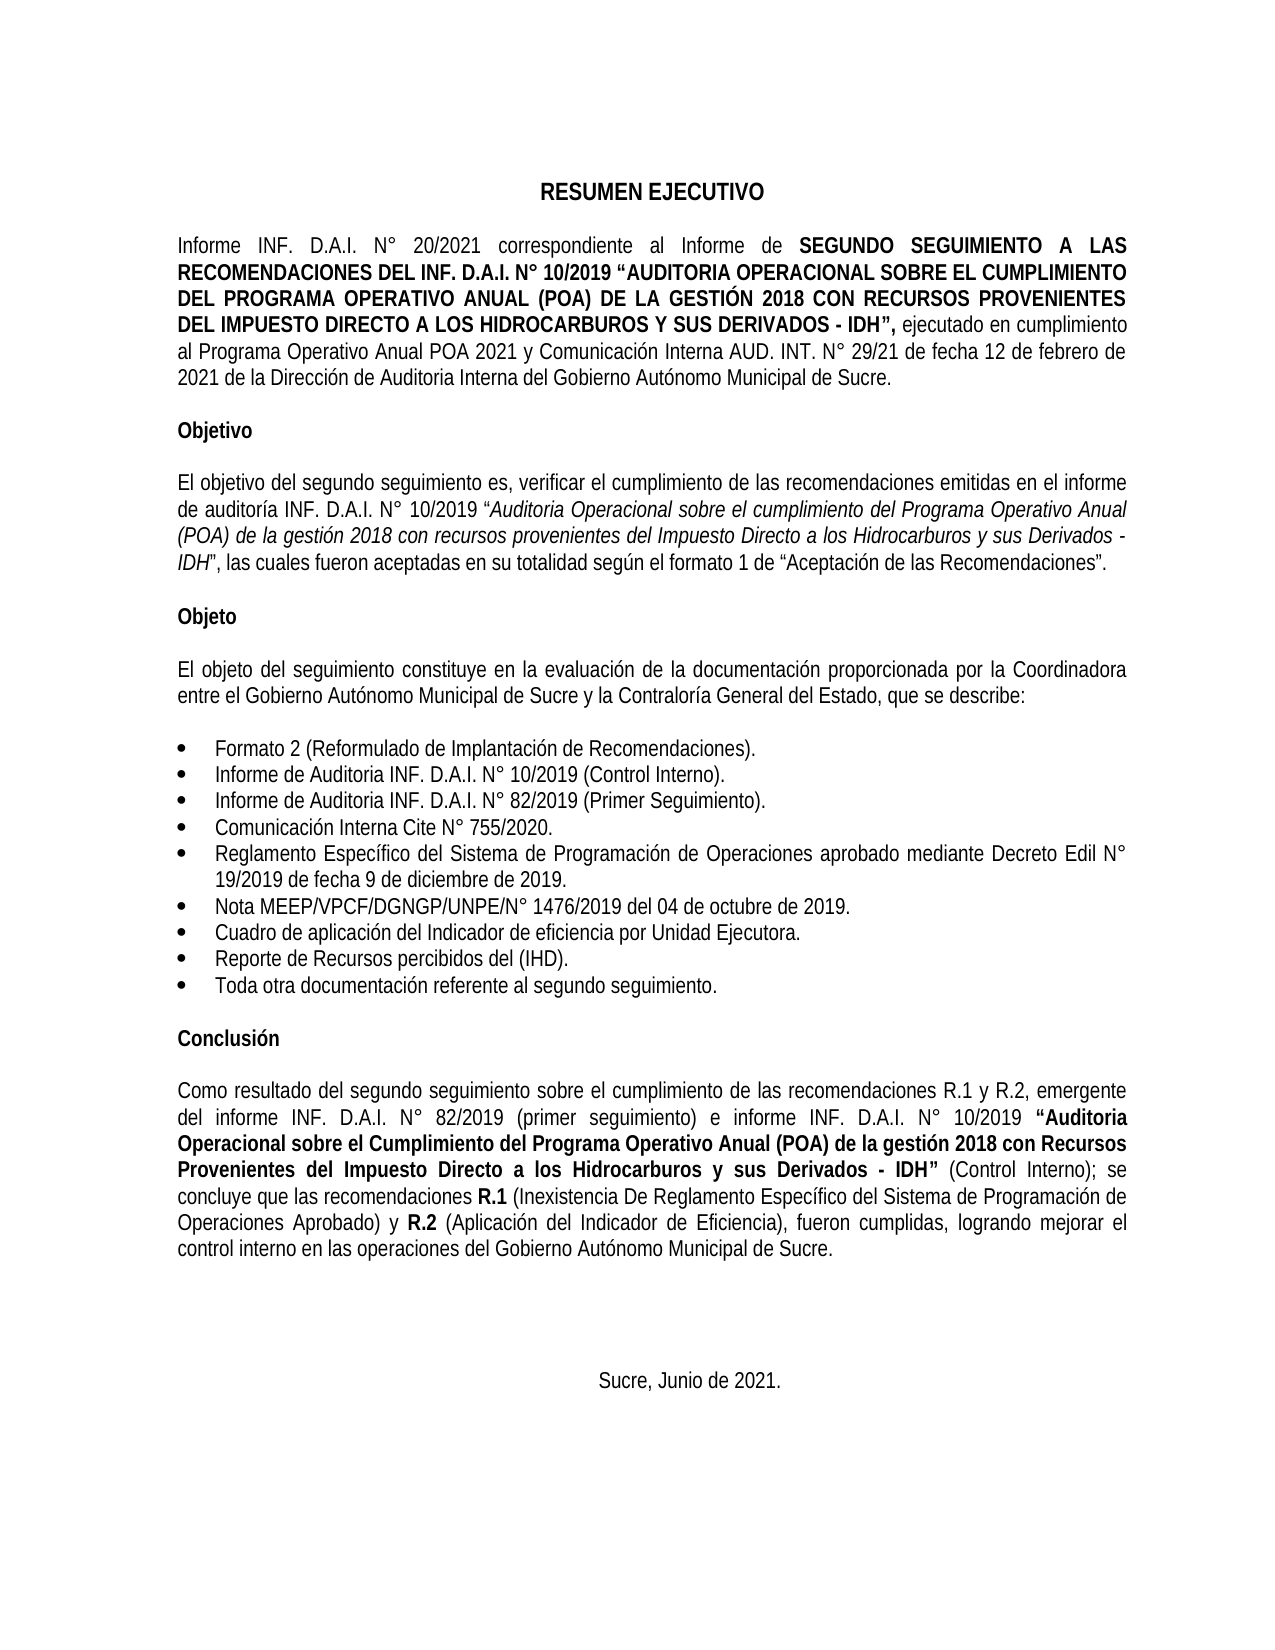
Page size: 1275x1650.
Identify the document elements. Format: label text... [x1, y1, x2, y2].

list Nota MEEP/VPCF/DGNGP/UNPE/N° 1476/2019 del 04 de octubre de 2019. [177, 893, 1127, 919]
list Comunicación Interna Cite N° 755/2020. [177, 814, 1127, 840]
text El objeto del seguimiento constituye en la evaluación de la documentación proporcionada por la Coordinadora entre el Gobierno Autónomo Municipal de Sucre y la Contraloría General del Estado, que se describe: [177, 656, 1127, 708]
text Como resultado del segundo seguimiento sobre el cumplimiento de las recomendaciones R.1 y R.2, emergente del informe INF. D.A.I. N° 82/2019 (primer seguimiento) e informe INF. D.A.I. N° 10/2019 “Auditoria Operacional sobre el Cumplimiento del Programa Operativo Anual (POA) de la gestión 2018 con Recursos Provenientes del Impuesto Directo a los Hidrocarburos y sus Derivados - IDH” (Control Interno); se concluye que las recomendaciones R.1 (Inexistencia De Reglamento Específico del Sistema de Programación de Operaciones Aprobado) y R.2 (Aplicación del Indicador de Eficiencia), fueron cumplidas, logrando mejorar el control interno en las operaciones del Gobierno Autónomo Municipal de Sucre. [177, 1077, 1127, 1262]
text Sucre, Junio de 2021. [252, 1367, 1127, 1393]
list Formato 2 (Reformulado de Implantación de Recomendaciones). [177, 734, 1127, 761]
list Cuadro de aplicación del Indicador de eficiencia por Unidad Ejecutora. [177, 919, 1127, 945]
list Reporte de Recursos percibidos del (IHD). [177, 945, 1127, 972]
list Reglamento Específico del Sistema de Programación de Operaciones aprobado mediante Decreto Edil N° 19/2019 de fecha 9 de diciembre de 2019. [177, 840, 1127, 893]
list Informe de Auditoria INF. D.A.I. N° 82/2019 (Primer Seguimiento). [177, 787, 1127, 814]
text Objeto [177, 603, 1127, 629]
list Toda otra documentación referente al segundo seguimiento. [177, 972, 1127, 998]
text Objetivo [177, 417, 1127, 443]
text El objetivo del segundo seguimiento es, verificar el cumplimiento de las recomendaciones emitidas en el informe de auditoría INF. D.A.I. N° 10/2019 “Auditoria Operacional sobre el cumplimiento del Programa Operativo Anual (POA) de la gestión 2018 con recursos provenientes del Impuesto Directo a los Hidrocarburos y sus Derivados - IDH”, las cuales fueron aceptadas en su totalidad según el formato 1 de “Aceptación de las Recomendaciones”. [177, 469, 1127, 575]
list Informe de Auditoria INF. D.A.I. N° 10/2019 (Control Interno). [177, 761, 1127, 787]
text Informe INF. D.A.I. N° 20/2021 correspondiente al Informe de SEGUNDO SEGUIMIENTO A LAS RECOMENDACIONES DEL INF. D.A.I. N° 10/2019 “AUDITORIA OPERACIONAL SOBRE EL CUMPLIMIENTO DEL PROGRAMA OPERATIVO ANUAL (POA) DE LA GESTIÓN 2018 CON RECURSOS PROVENIENTES DEL IMPUESTO DIRECTO A LOS HIDROCARBUROS Y SUS DERIVADOS - IDH”, ejecutado en cumplimiento al Programa Operativo Anual POA 2021 y Comunicación Interna AUD. INT. N° 29/21 de fecha 12 de febrero de 2021 de la Dirección de Auditoria Interna del Gobierno Autónomo Municipal de Sucre. [177, 232, 1127, 390]
text Conclusión [177, 1024, 1127, 1051]
text RESUMEN EJECUTIVO [177, 177, 1127, 206]
